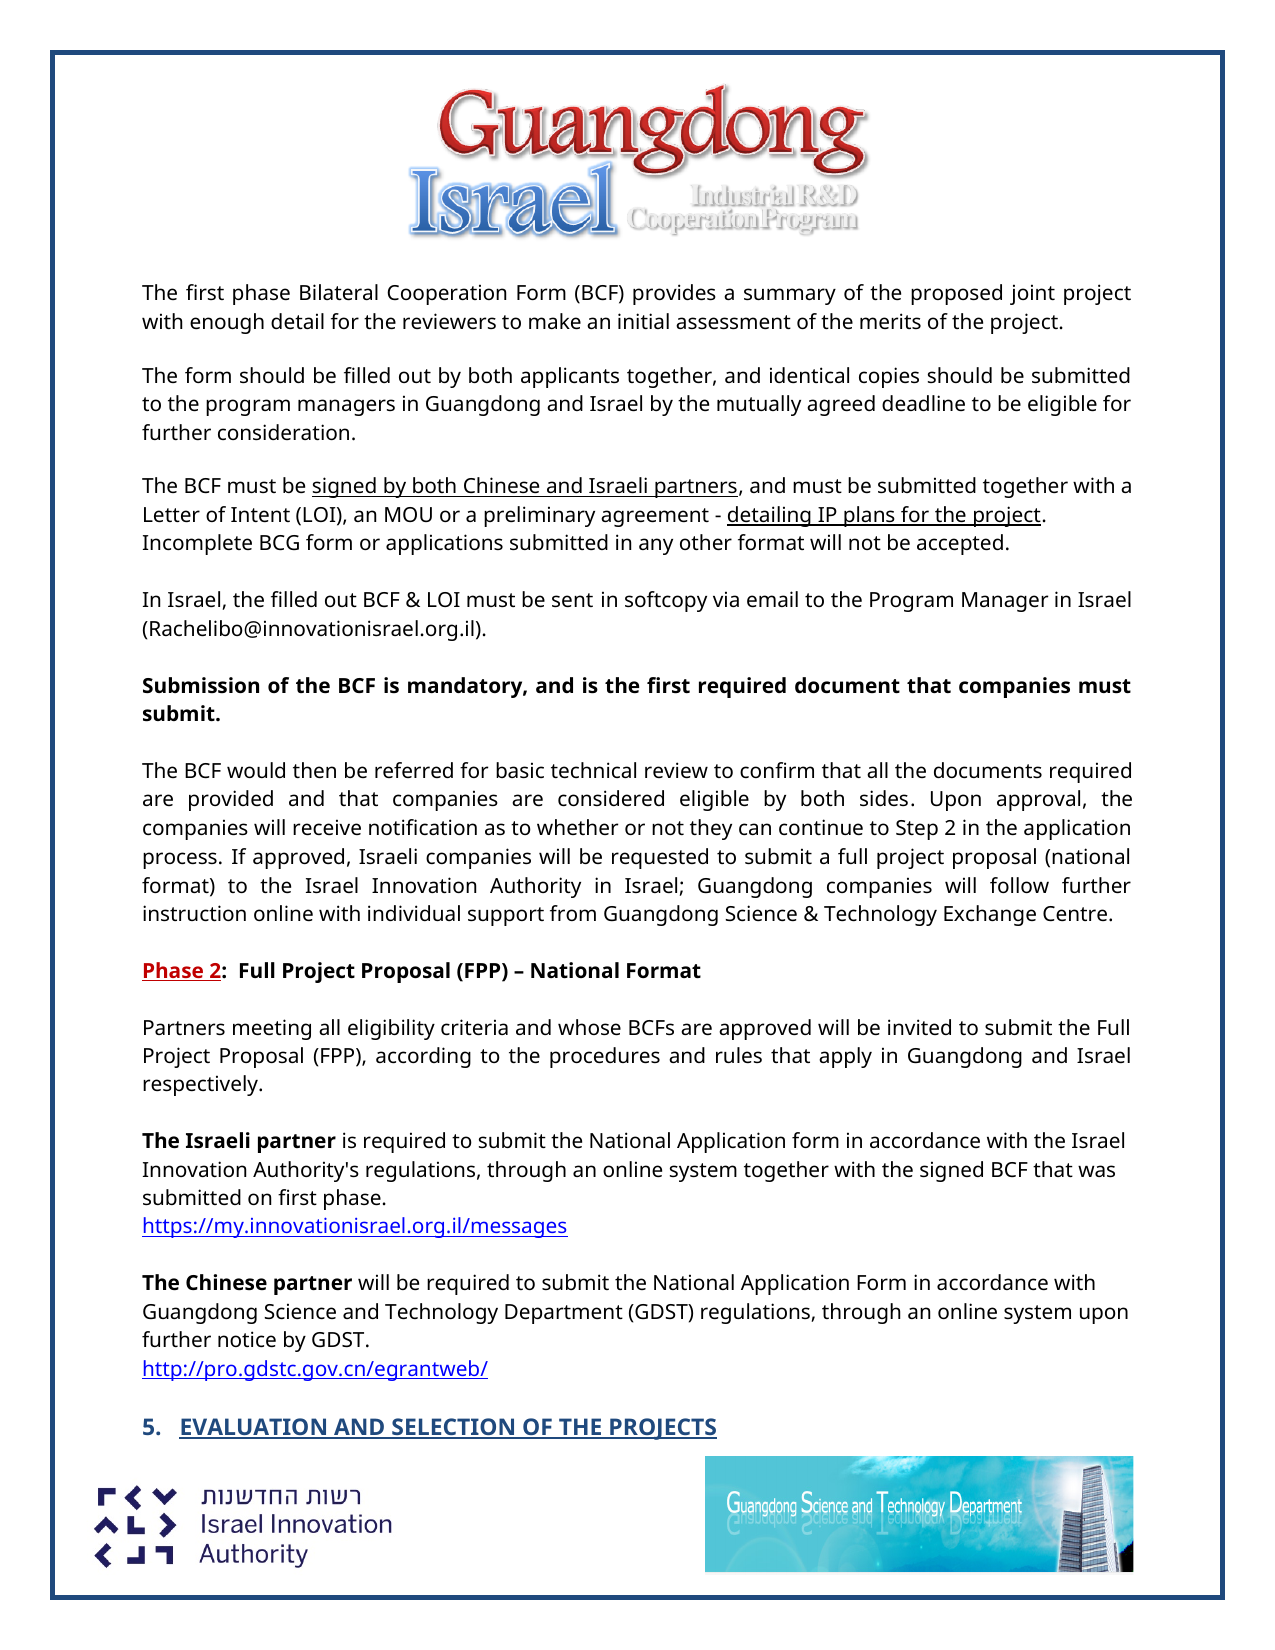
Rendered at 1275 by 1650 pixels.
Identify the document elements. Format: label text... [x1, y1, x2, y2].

text The first phase Bilateral Cooperation Form (BCF) provides a summary of the proposed joint project with enough detail for the reviewers to make an initial assessment of the merits of the project. [142, 278, 1133, 335]
text In Israel, the filled out BCF & LOI must be sent in softcopy via email to the Program Manager in Israel (Rachelibo@innovationisrael.org.il). [142, 585, 1133, 642]
text Phase 2: Full Project Proposal (FPP) – National Format [142, 956, 1133, 984]
text Partners meeting all eligibility criteria and whose BCFs are approved will be invited to submit the Full Project Proposal (FPP), according to the procedures and rules that apply in Guangdong and Israel respectively. [142, 1013, 1133, 1098]
text Submission of the BCF is mandatory, and is the first required document that companies must submit. [142, 671, 1133, 728]
text The Israeli partner is required to submit the National Application form in accordance with the Israel Innovation Authority's regulations, through an online system together with the signed BCF that was submitted on first phase. [142, 1126, 1133, 1212]
text The Chinese partner will be required to submit the National Application Form in accordance with Guangdong Science and Technology Department (GDST) regulations, through an online system upon further notice by GDST. [142, 1268, 1133, 1354]
picture [393, 75, 882, 251]
text Incomplete BCG form or applications submitted in any other format will not be accepted. [142, 528, 1133, 557]
picture [55, 1444, 405, 1593]
text The form should be filled out by both applicants together, and identical copies should be submitted to the program managers in Guangdong and Israel by the mutually agreed deadline to be eligible for further consideration. [142, 361, 1133, 446]
text http://pro.gdstc.gov.cn/egrantweb/ [142, 1354, 1133, 1382]
text https://my.innovationisrael.org.il/messages [142, 1212, 1133, 1240]
text The BCF must be signed by both Chinese and Israeli partners, and must be submitted together with a Letter of Intent (LOI), an MOU or a preliminary agreement - detailing IP plans for the project. [142, 472, 1133, 528]
text The BCF would then be referred for basic technical review to confirm that all the documents required are provided and that companies are considered eligible by both sides. Upon approval, the companies will receive notification as to whether or not they can continue to Step 2 in the application process. If approved, Israeli companies will be requested to submit a full project proposal (national format) to the Israel Innovation Authority in Israel; Guangdong companies will follow further instruction online with individual support from Guangdong Science & Technology Exchange Centre. [142, 756, 1133, 928]
list EVALUATION AND SELECTION OF THE PROJECTS [142, 1411, 1133, 1442]
picture [705, 1456, 1134, 1575]
